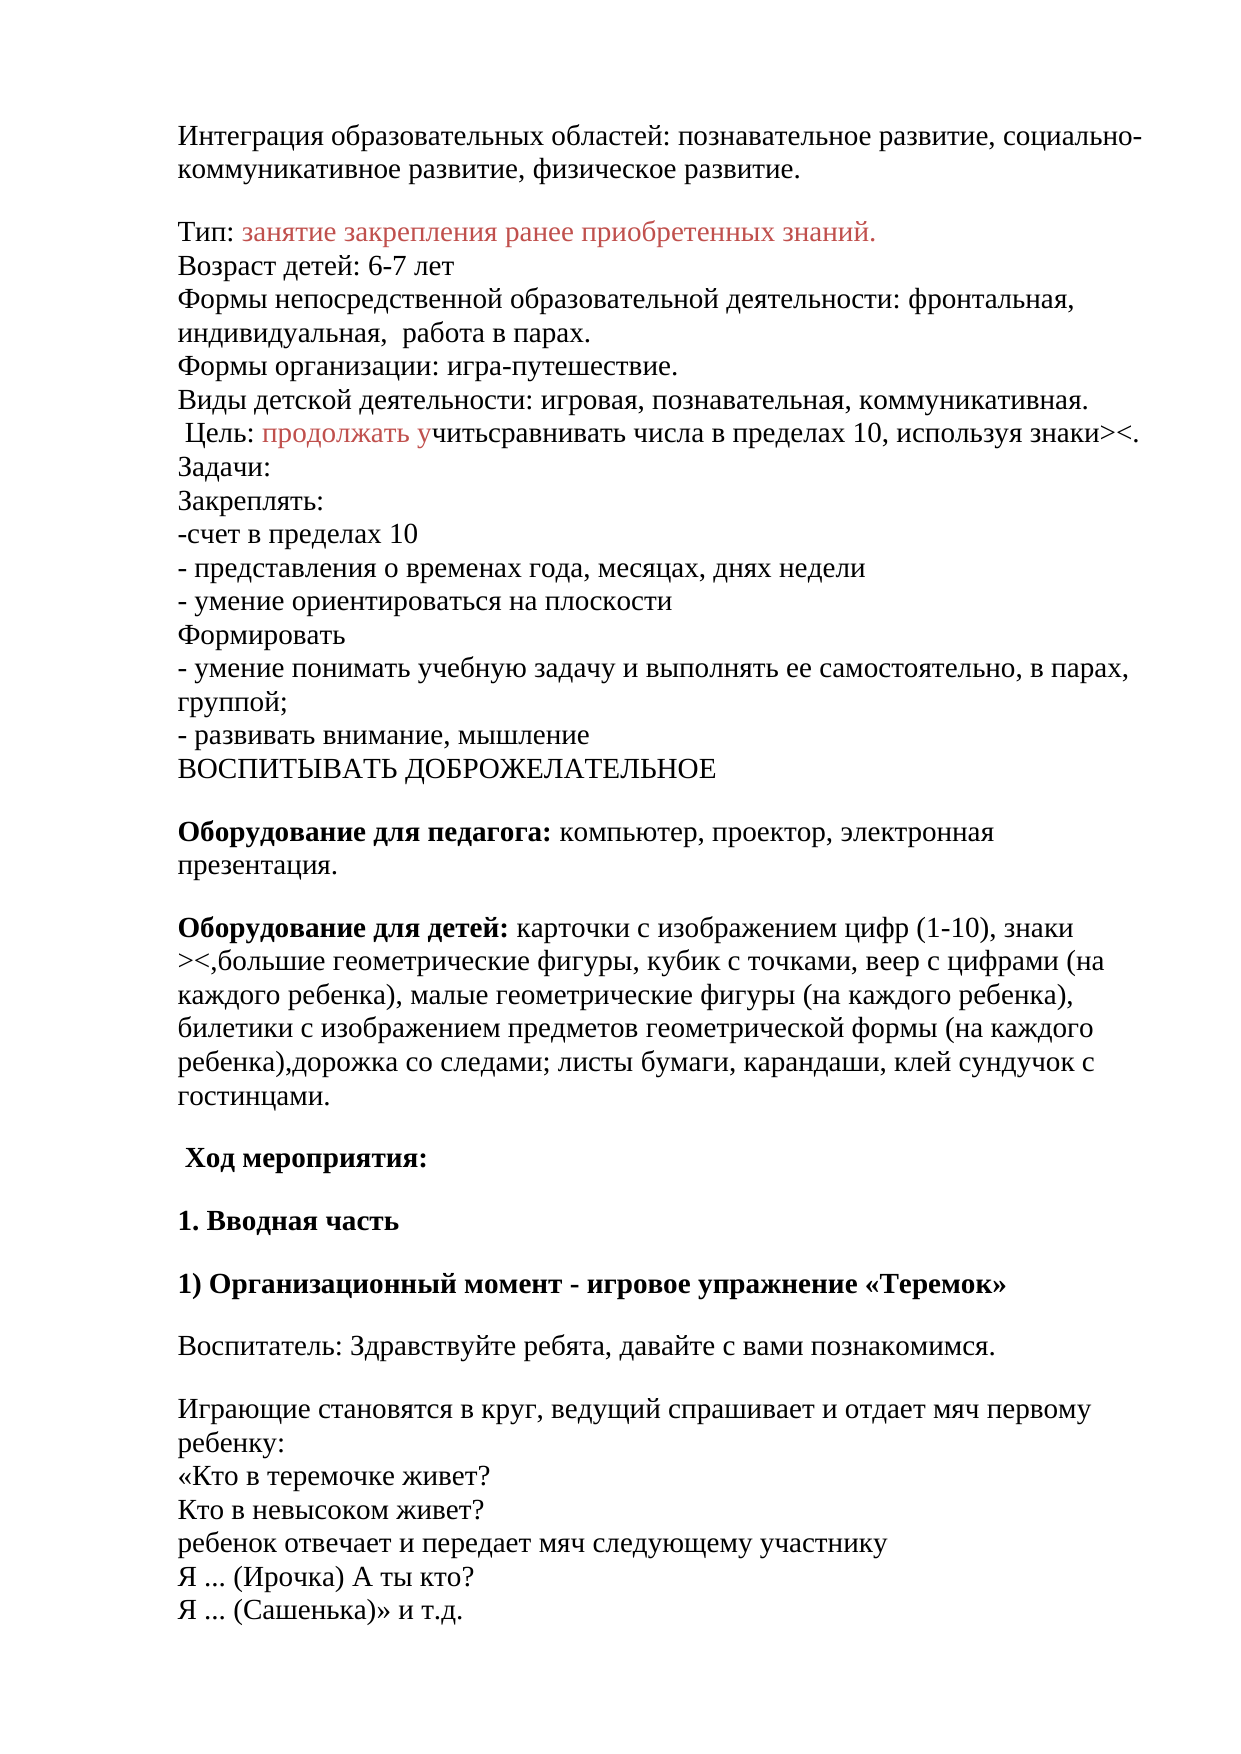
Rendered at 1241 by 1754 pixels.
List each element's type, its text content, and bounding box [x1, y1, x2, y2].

text Закреплять: [177, 483, 1152, 516]
text Оборудование для детей: карточки с изображением цифр (1-10), знаки ><,большие геометрические фигуры, кубик с точками, веер с цифрами (на каждого ребенка), малые геометрические фигуры (на каждого ребенка), билетики с изображением предметов геометрической формы (на каждого ребенка),дорожка со следами; листы бумаги, карандаши, клей сундучок с гостинцами. [177, 910, 1152, 1111]
text Формы непосредственной образовательной деятельности: фронтальная, индивидуальная, работа в парах. [177, 281, 1152, 348]
text Я ... (Ирочка) А ты кто? Я ... (Сашенька)» и т.д. [177, 1559, 1152, 1626]
text - развивать внимание, мышление [177, 717, 1152, 751]
text - умение понимать учебную задачу и выполнять ее самостоятельно, в парах, группой; [177, 650, 1152, 717]
text 1) Организационный момент - игровое упражнение «Теремок» [177, 1266, 1152, 1299]
text Тип: занятие закрепления ранее приобретенных знаний. [177, 214, 1152, 248]
text 1. Вводная часть [177, 1203, 1152, 1237]
text Формировать [177, 617, 1152, 650]
text Ход мероприятия: [177, 1140, 1152, 1174]
text Оборудование для педагога: компьютер, проектор, электронная презентация. [177, 814, 1152, 881]
text Играющие становятся в круг, ведущий спрашивает и отдает мяч первому ребенку: «Кто в теремочке живет? Кто в невысоком живет? ребенок отвечает и передает мяч следующему участнику [177, 1391, 1152, 1559]
text Интеграция образовательных областей: познавательное развитие, социально-коммуникативное развитие, физическое развитие. [177, 118, 1152, 185]
text - умение ориентироваться на плоскости [177, 583, 1152, 617]
text Задачи: [177, 449, 1152, 483]
text Возраст детей: 6-7 лет [177, 248, 1152, 281]
text Воспитатель: Здравствуйте ребята, давайте с вами познакомимся. [177, 1328, 1152, 1362]
text -счет в пределах 10 [177, 516, 1152, 550]
text - представления о временах года, месяцах, днях недели [177, 550, 1152, 583]
text Формы организации: игра-путешествие. [177, 348, 1152, 382]
text Виды детской деятельности: игровая, познавательная, коммуникативная. [177, 382, 1152, 416]
text Цель: продолжать учитьсравнивать числа в пределах 10, используя знаки><. [177, 416, 1152, 449]
text ВОСПИТЫВАТЬ ДОБРОЖЕЛАТЕЛЬНОЕ [177, 751, 1152, 784]
